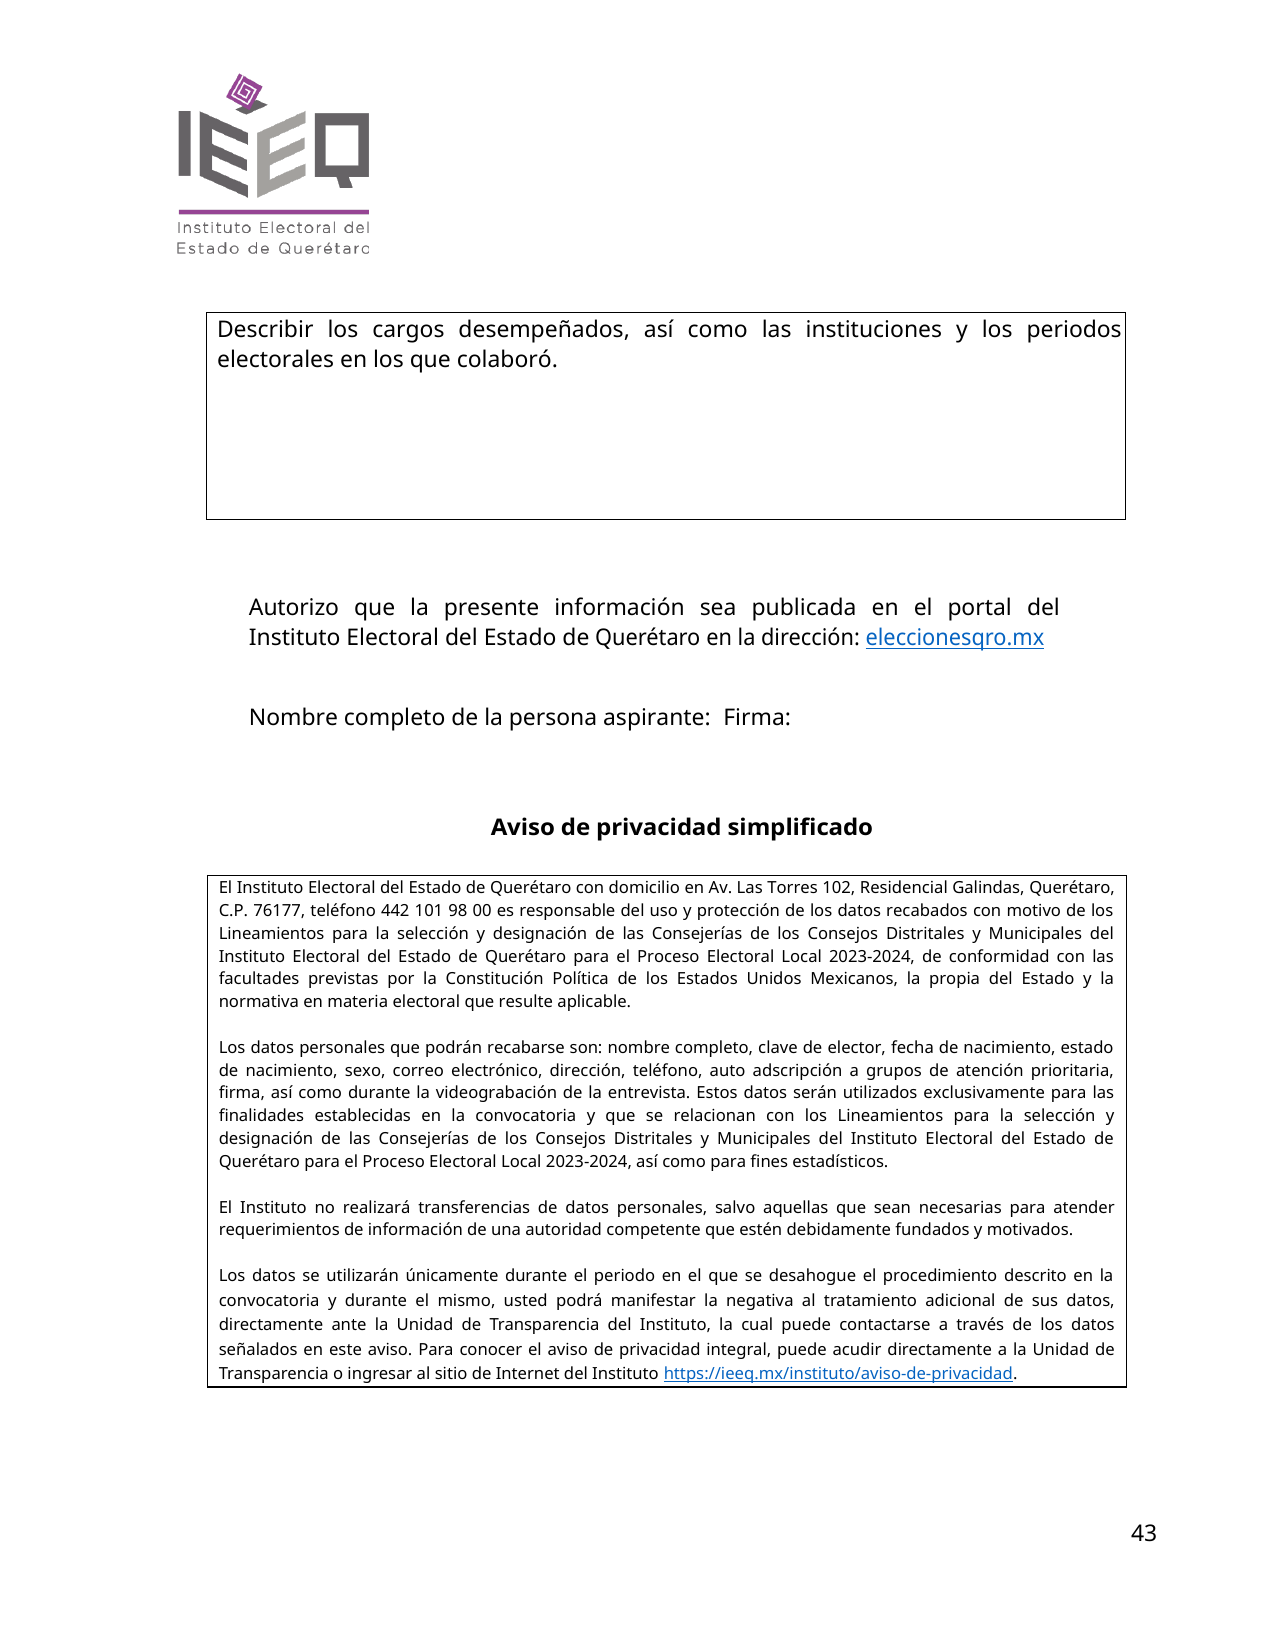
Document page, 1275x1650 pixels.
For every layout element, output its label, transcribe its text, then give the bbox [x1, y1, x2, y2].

table_header El Instituto Electoral del Estado de Querétaro con domicilio en Av. Las Torres 102, Residencial Galindas, Querétaro, C.P. 76177, teléfono 442 101 98 00 es responsable del uso y protección de los datos recabados con motivo de los Lineamientos para la selección y designación de las Consejerías de los Consejos Distritales y Municipales del Instituto Electoral del Estado de Querétaro para el Proceso Electoral Local 2023-2024, de conformidad con las facultades previstas por la Constitución Política de los Estados Unidos Mexicanos, la propia del Estado y la normativa en materia electoral que resulte aplicable. Los datos personales que podrán recabarse son: nombre completo, clave de elector, fecha de nacimiento, estado de nacimiento, sexo, correo electrónico, dirección, teléfono, auto adscripción a grupos de atención prioritaria, firma, así como durante la videograbación de la entrevista. Estos datos serán utilizados exclusivamente para las finalidades establecidas en la convocatoria y que se relacionan con los Lineamientos para la selección y designación de las Consejerías de los Consejos Distritales y Municipales del Instituto Electoral del Estado de Querétaro para el Proceso Electoral Local 2023-2024, así como para fines estadísticos. El Instituto no realizará transferencias de datos personales, salvo aquellas que sean necesarias para atender requerimientos de información de una autoridad competente que estén debidamente fundados y motivados. Los datos se utilizarán únicamente durante el periodo en el que se desahogue el procedimiento descrito en la convocatoria y durante el mismo, usted podrá manifestar la negativa al tratamiento adicional de sus datos, directamente ante la Unidad de Transparencia del Instituto, la cual puede contactarse a través de los datos señalados en este aviso. Para conocer el aviso de privacidad integral, puede acudir directamente a la Unidad de Transparencia o ingresar al sitio de Internet del Instituto https://ieeq.mx/instituto/aviso-de-privacidad. [208, 876, 1126, 1386]
picture [177, 73, 369, 254]
text Nombre completo de la persona aspirante: Firma: [249, 700, 1157, 732]
text Aviso de privacidad simplificado [207, 811, 1157, 842]
text Autorizo que la presente información sea publicada en el portal del Instituto Electoral del Estado de Querétaro en la dirección: eleccionesqro.mx [249, 591, 1059, 652]
